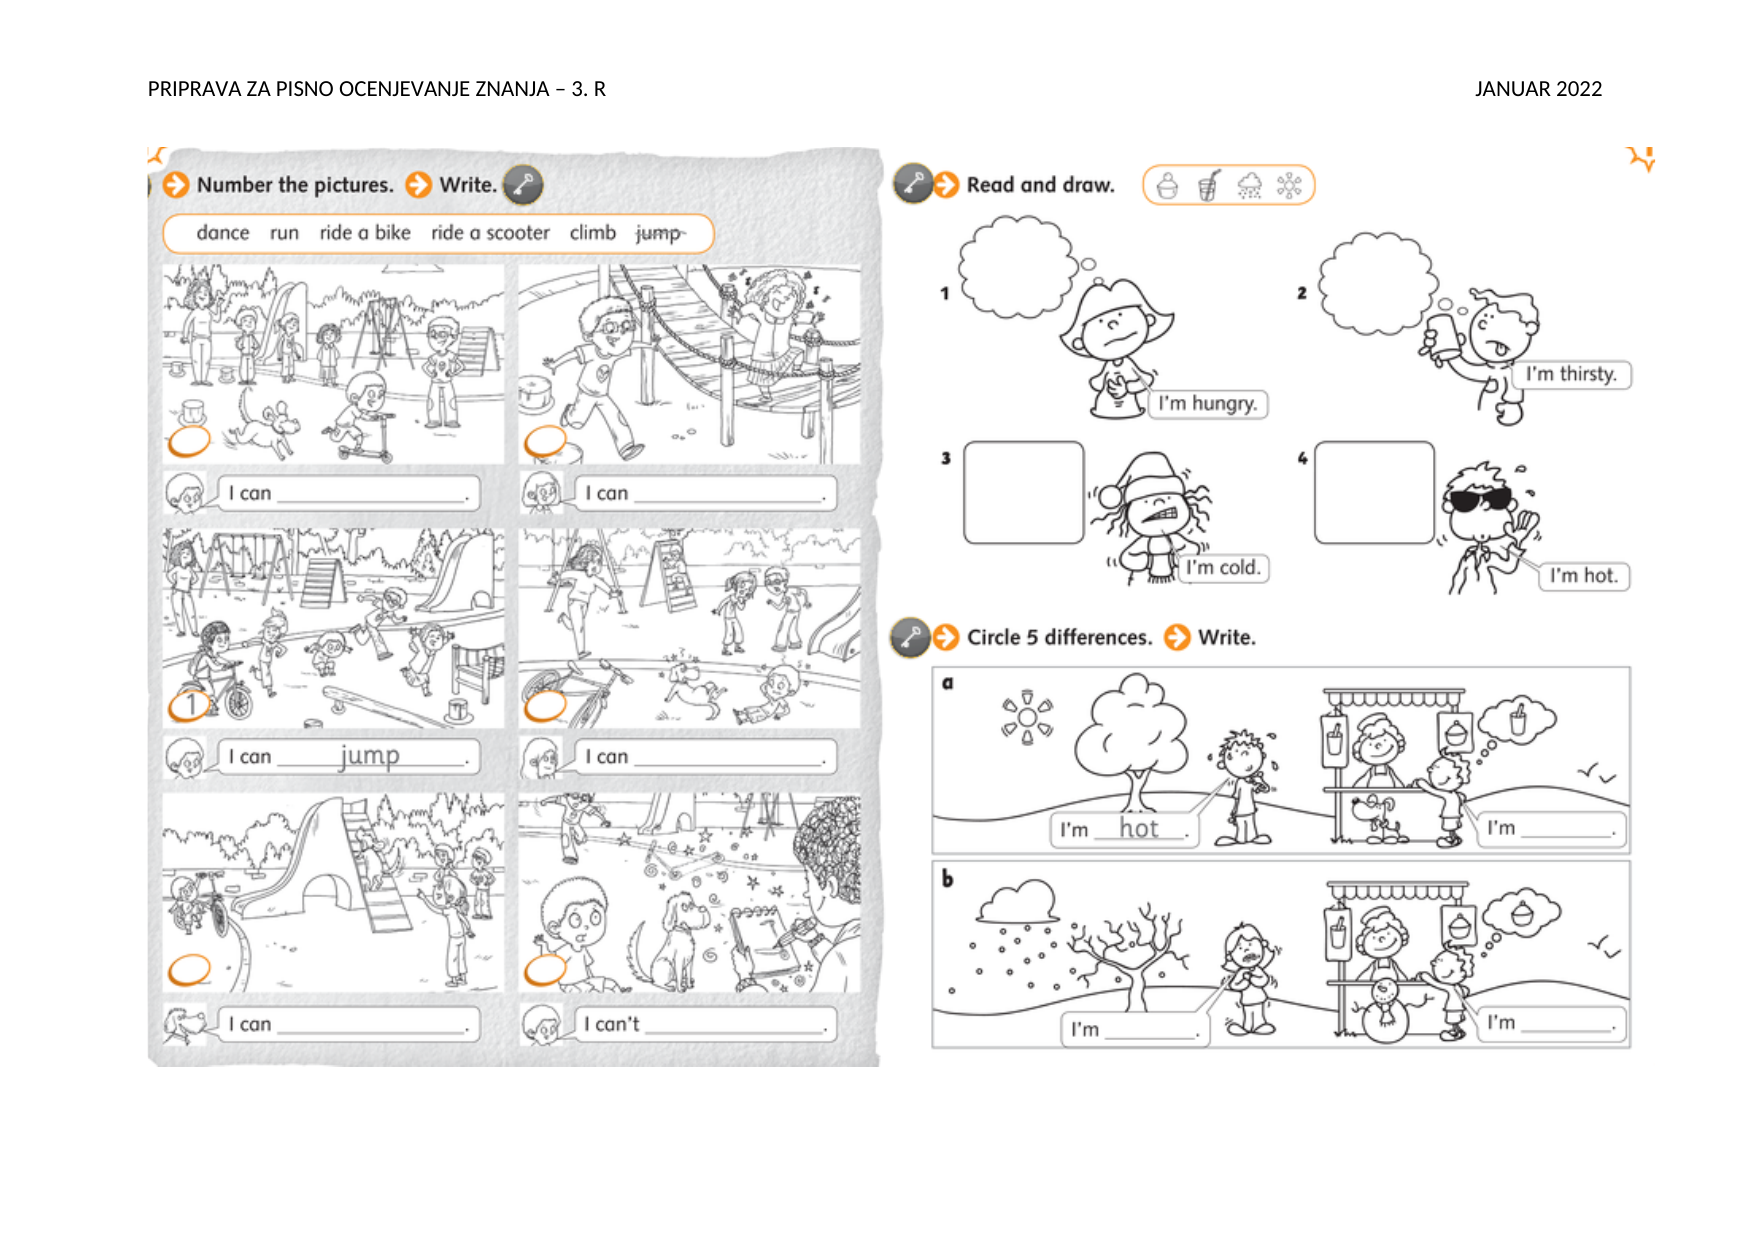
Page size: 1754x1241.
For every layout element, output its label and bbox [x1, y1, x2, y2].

picture [147, 147, 1655, 1067]
